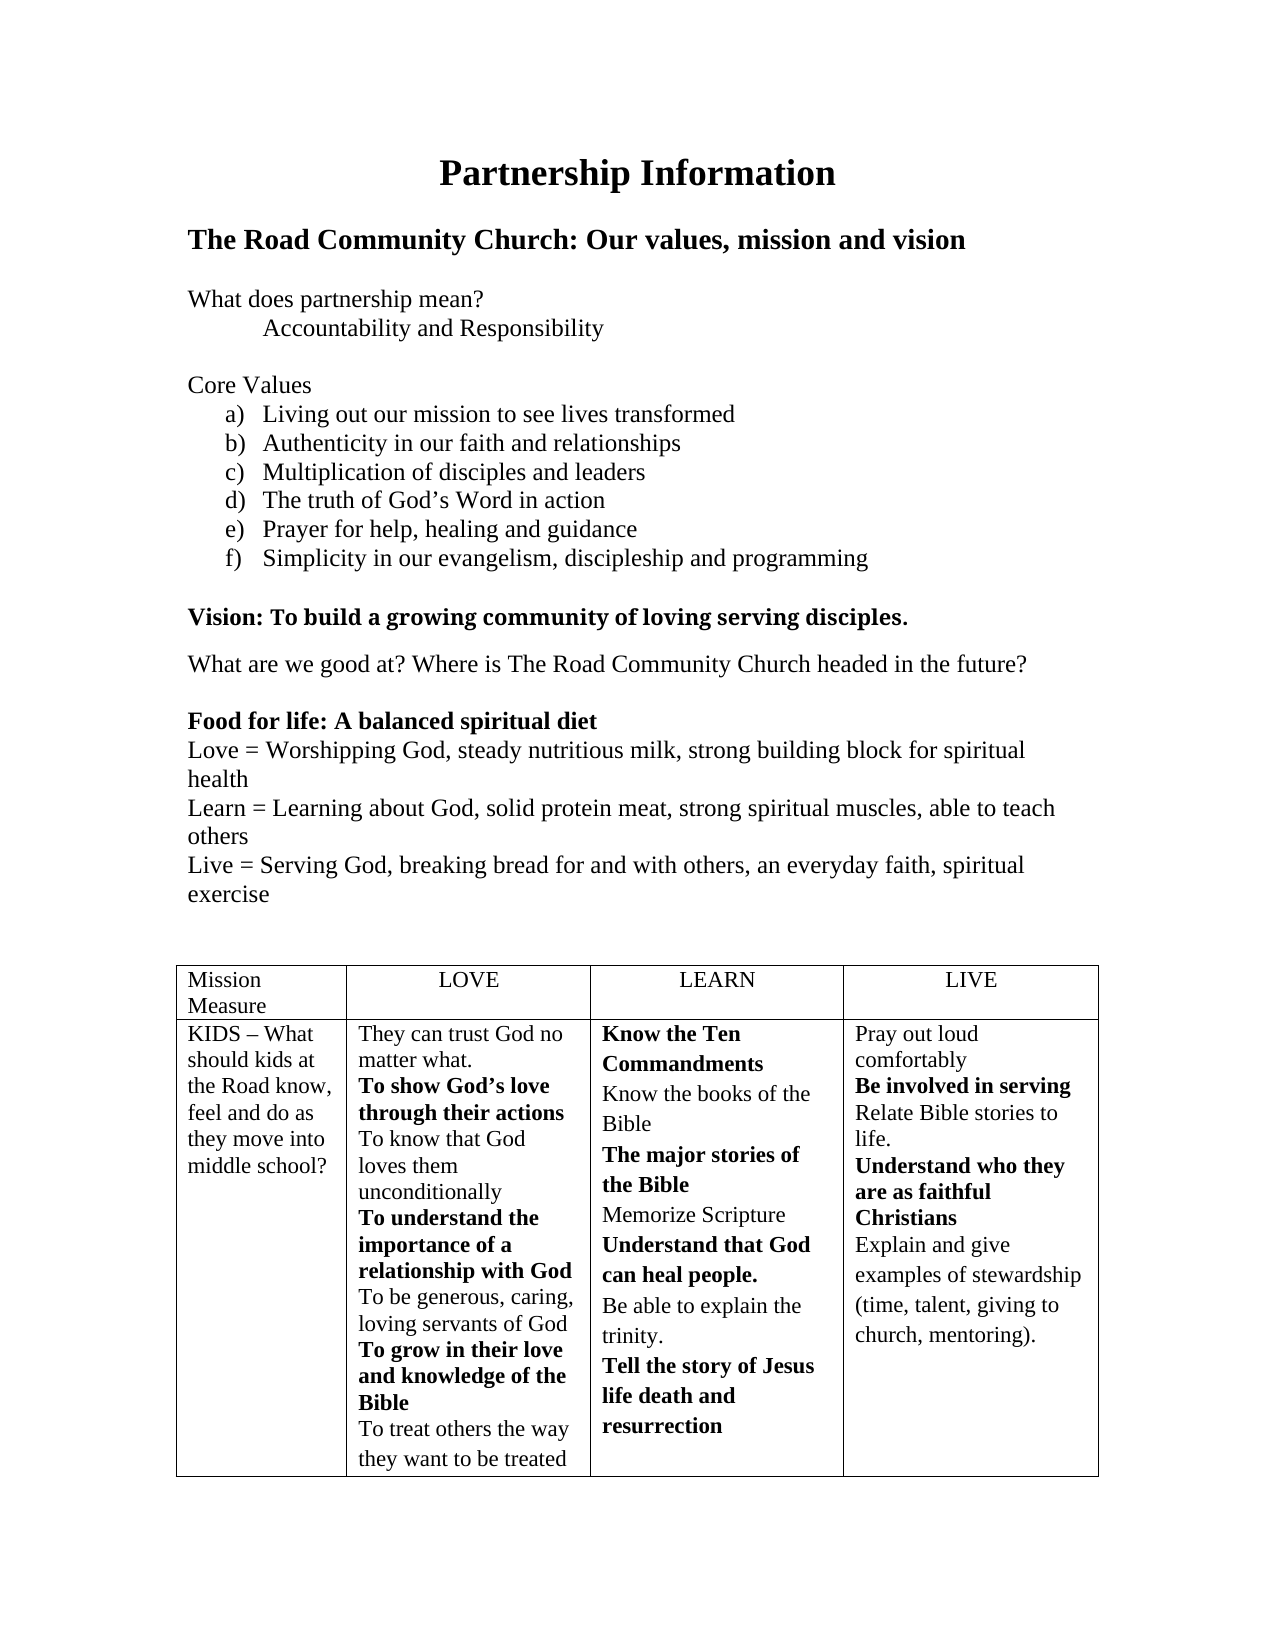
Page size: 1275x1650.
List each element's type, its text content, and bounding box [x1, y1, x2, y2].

table_header LIVE [844, 966, 1098, 1019]
text The Road Community Church: Our values, mission and vision [187, 222, 1087, 255]
text What are we good at? Where is The Road Community Church headed in the future? [187, 649, 1087, 678]
table_header LOVE [347, 966, 590, 1019]
list Prayer for help, healing and guidance [225, 514, 1087, 543]
table_cell KIDS – What should kids at the Road know, feel and do as they move into middle school? [177, 1020, 346, 1476]
table_cell Know the Ten Commandments Know the books of the Bible The major stories of the Bible Memorize Scripture Understand that God can heal people. Be able to explain the trinity. Tell the story of Jesus life death and resurrection [591, 1020, 843, 1476]
table_cell Pray out loud comfortably Be involved in serving Relate Bible stories to life. Understand who they are as faithful Christians Explain and give examples of stewardship (time, talent, giving to church, mentoring). [844, 1020, 1098, 1476]
table_header LEARN [591, 966, 843, 1019]
text Vision: To build a growing community of loving serving disciples. [187, 600, 1087, 632]
list Simplicity in our evangelism, discipleship and programming [225, 543, 1087, 572]
list Authenticity in our faith and relationships [225, 428, 1087, 457]
text Core Values [187, 370, 1087, 399]
text Accountability and Responsibility [187, 313, 1087, 342]
text Food for life: A balanced spiritual diet [187, 706, 1087, 735]
text Live = Serving God, breaking bread for and with others, an everyday faith, spiritual exercise [187, 850, 1087, 908]
table_cell They can trust God no matter what. To show God’s love through their actions To know that God loves them unconditionally To understand the importance of a relationship with God To be generous, caring, loving servants of God To grow in their love and knowledge of the Bible To treat others the way they want to be treated [347, 1020, 590, 1476]
list The truth of God’s Word in action [225, 485, 1087, 514]
text Learn = Learning about God, solid protein meat, strong spiritual muscles, able to teach others [187, 793, 1087, 850]
text Love = Worshipping God, steady nutritious milk, strong building block for spiritual health [187, 735, 1087, 793]
list Multiplication of disciples and leaders [225, 457, 1087, 485]
table_header Mission Measure [177, 966, 346, 1019]
text Partnership Information [187, 150, 1087, 193]
list Living out our mission to see lives transformed [225, 399, 1087, 428]
text What does partnership mean? [187, 284, 1087, 313]
